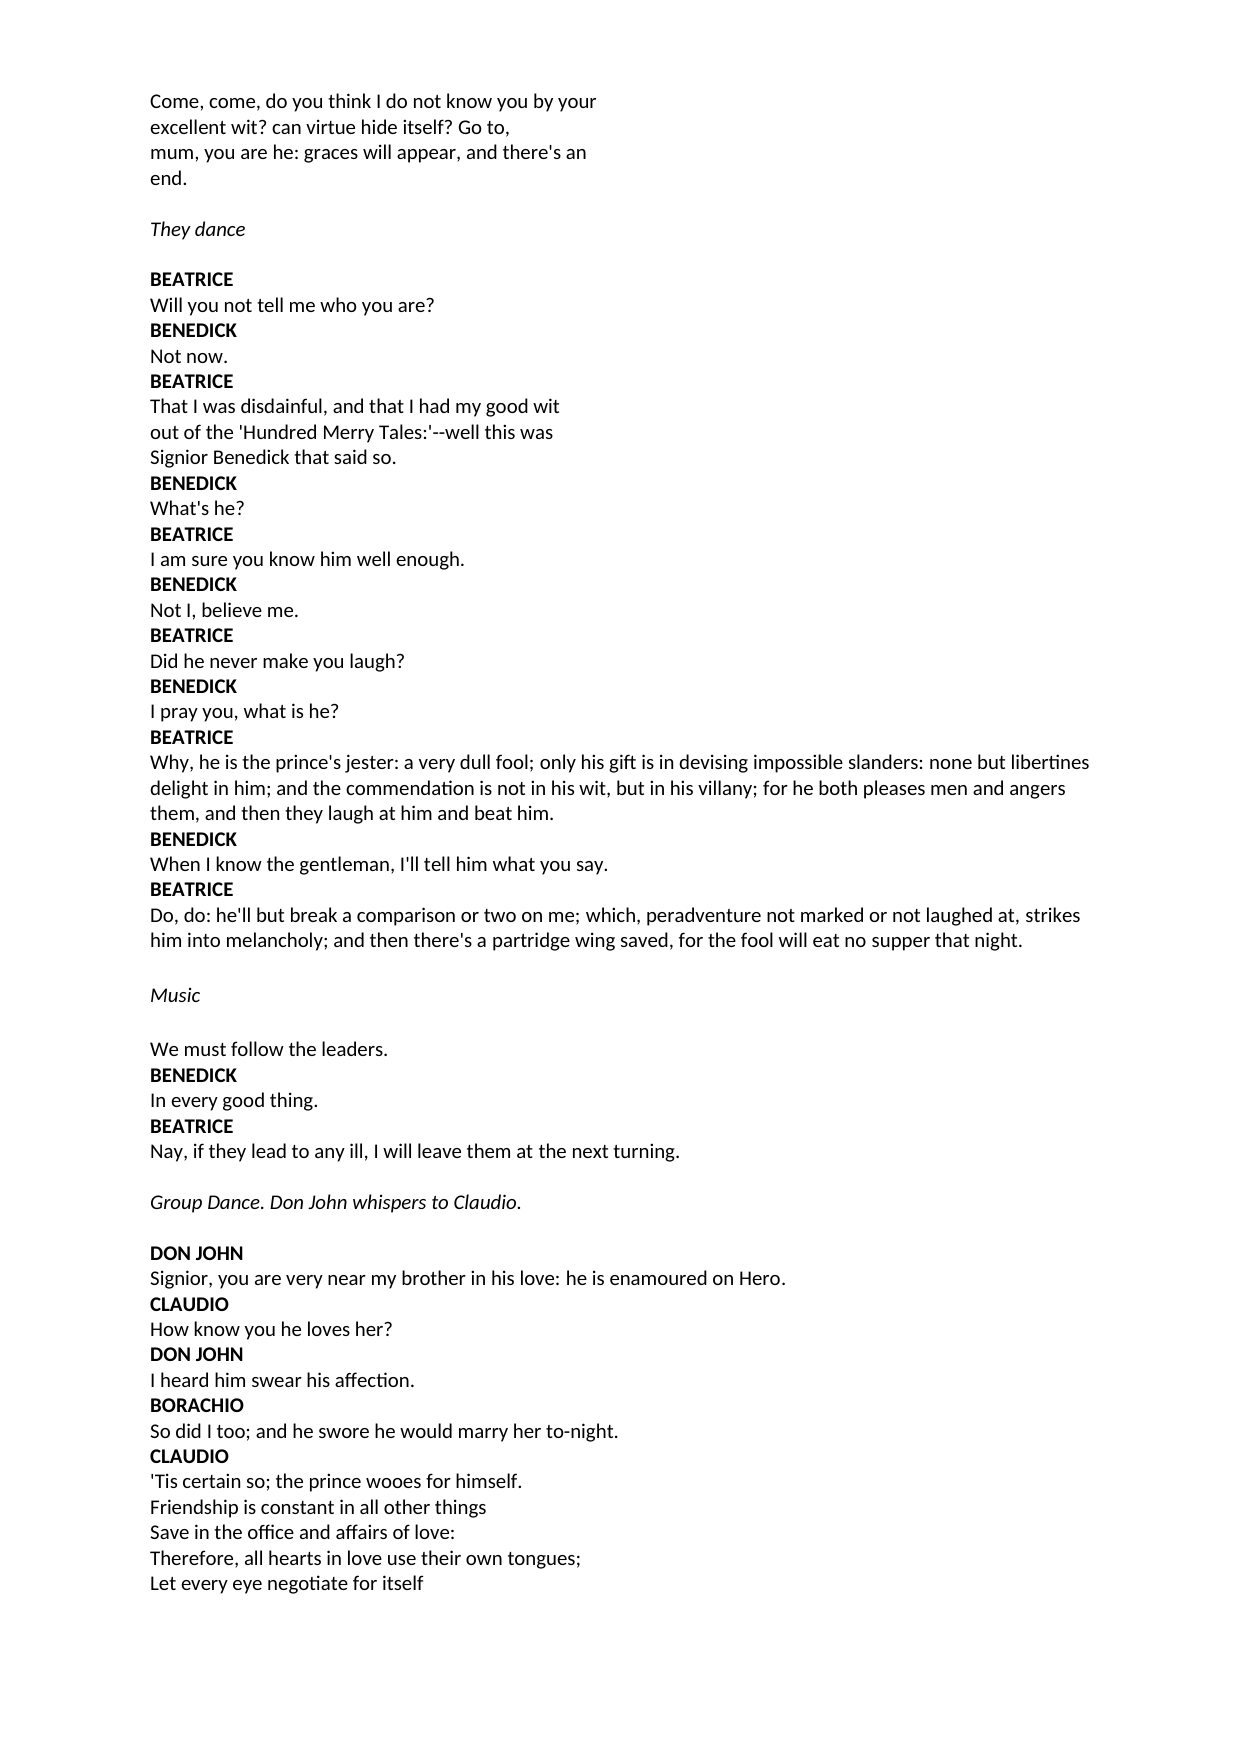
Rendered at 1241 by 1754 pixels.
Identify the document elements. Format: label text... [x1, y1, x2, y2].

text Not I, believe me. [150, 597, 1090, 622]
text Why, he is the prince's jester: a very dull fool; only his gift is in devising impossible slanders: none but libertines delight in him; and the commendation is not in his wit, but in his villany; for he both pleases men and angers them, and then they laugh at him and beat him. [150, 749, 1090, 826]
text BEATRICE [150, 267, 1090, 292]
text In every good thing. [150, 1087, 1090, 1113]
text Will you not tell me who you are? [150, 292, 1090, 317]
text BORACHIO [150, 1392, 1090, 1418]
text Nay, if they lead to any ill, I will leave them at the next turning. [150, 1138, 1090, 1164]
text BENEDICK [150, 1062, 1090, 1087]
text BEATRICE [150, 724, 1090, 749]
text Signior, you are very near my brother in his love: he is enamoured on Hero. [150, 1265, 1090, 1291]
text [150, 1469, 1090, 1596]
text I pray you, what is he? [150, 699, 1090, 724]
text Did he never make you laugh? [150, 648, 1090, 673]
text They dance [150, 216, 1090, 241]
text BEATRICE [150, 368, 1090, 394]
text BEATRICE [150, 877, 1090, 902]
text BEATRICE [150, 1113, 1090, 1138]
text Come, come, do you think I do not know you by your excellent wit? can virtue hide itself? Go to, mum, you are he: graces will appear, and there's an end. [150, 89, 1090, 190]
text I am sure you know him well enough. [150, 546, 1090, 572]
text BENEDICK [150, 673, 1090, 699]
text We must follow the leaders. [150, 1037, 1090, 1062]
text BENEDICK [150, 317, 1090, 343]
text Music [150, 982, 1090, 1007]
text I heard him swear his affection. [150, 1367, 1090, 1392]
text BENEDICK [150, 470, 1090, 495]
text BEATRICE [150, 521, 1090, 546]
text So did I too; and he swore he would marry her to-night. [150, 1418, 1090, 1443]
text How know you he loves her? [150, 1316, 1090, 1342]
text CLAUDIO [150, 1443, 1090, 1469]
text Not now. [150, 343, 1090, 368]
text BENEDICK [150, 826, 1090, 851]
text BENEDICK [150, 572, 1090, 597]
text Do, do: he'll but break a comparison or two on me; which, peradventure not marked or not laughed at, strikes him into melancholy; and then there's a partridge wing saved, for the fool will eat no supper that night. [150, 902, 1090, 953]
text DON JOHN [150, 1342, 1090, 1367]
text What's he? [150, 495, 1090, 521]
text CLAUDIO [150, 1291, 1090, 1316]
text DON JOHN [150, 1240, 1090, 1265]
text Group Dance. Don John whispers to Claudio. [150, 1189, 1090, 1214]
text BEATRICE [150, 622, 1090, 648]
text When I know the gentleman, I'll tell him what you say. [150, 851, 1090, 877]
text That I was disdainful, and that I had my good wit out of the 'Hundred Merry Tales:'--well this was Signior Benedick that said so. [150, 394, 1090, 470]
